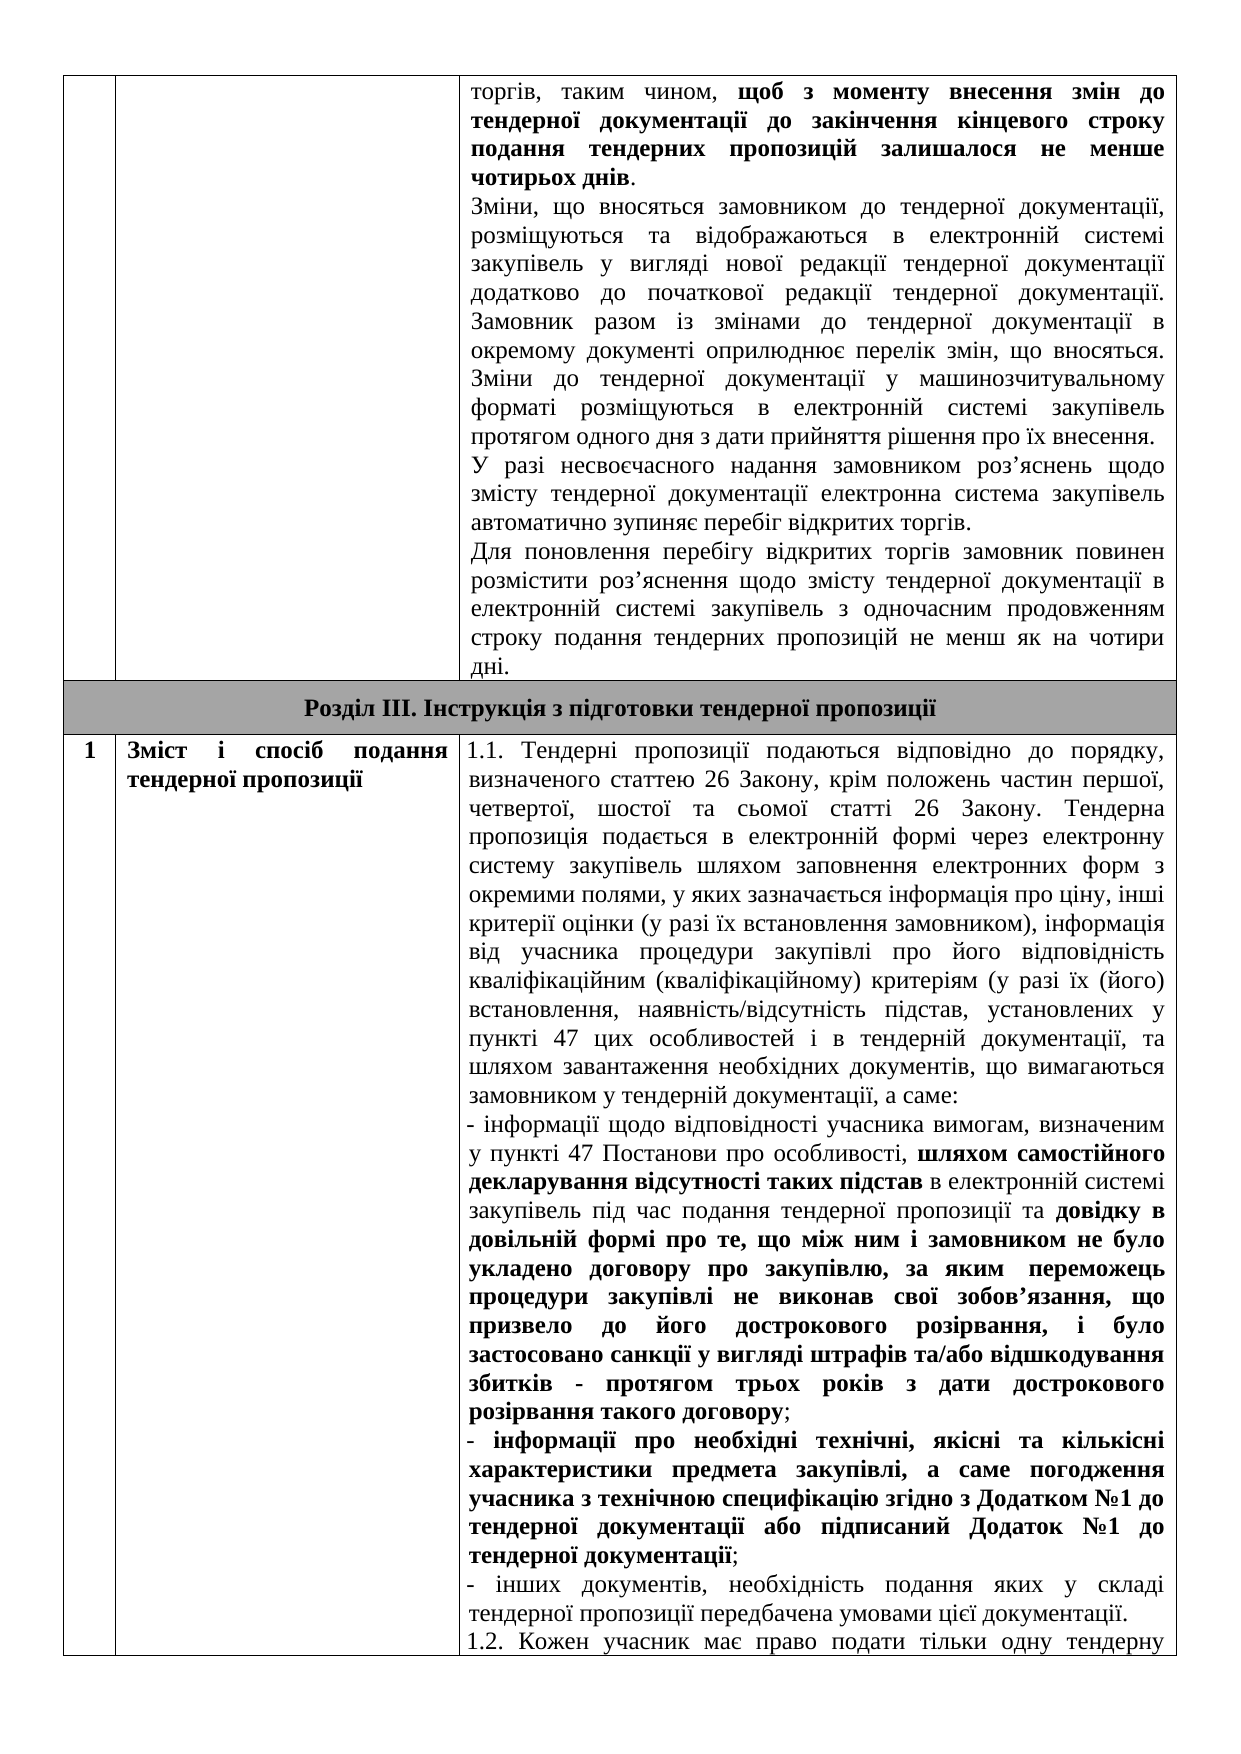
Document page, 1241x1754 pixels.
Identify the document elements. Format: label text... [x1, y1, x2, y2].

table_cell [116, 735, 459, 1655]
table_cell 2 [64, 76, 115, 680]
table_cell 1 [64, 735, 115, 1655]
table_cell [460, 735, 1176, 1655]
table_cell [116, 76, 459, 680]
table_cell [460, 76, 1176, 680]
table_cell Розділ ІІІ. Інструкція з підготовки тендерної пропозиції [64, 681, 1176, 734]
